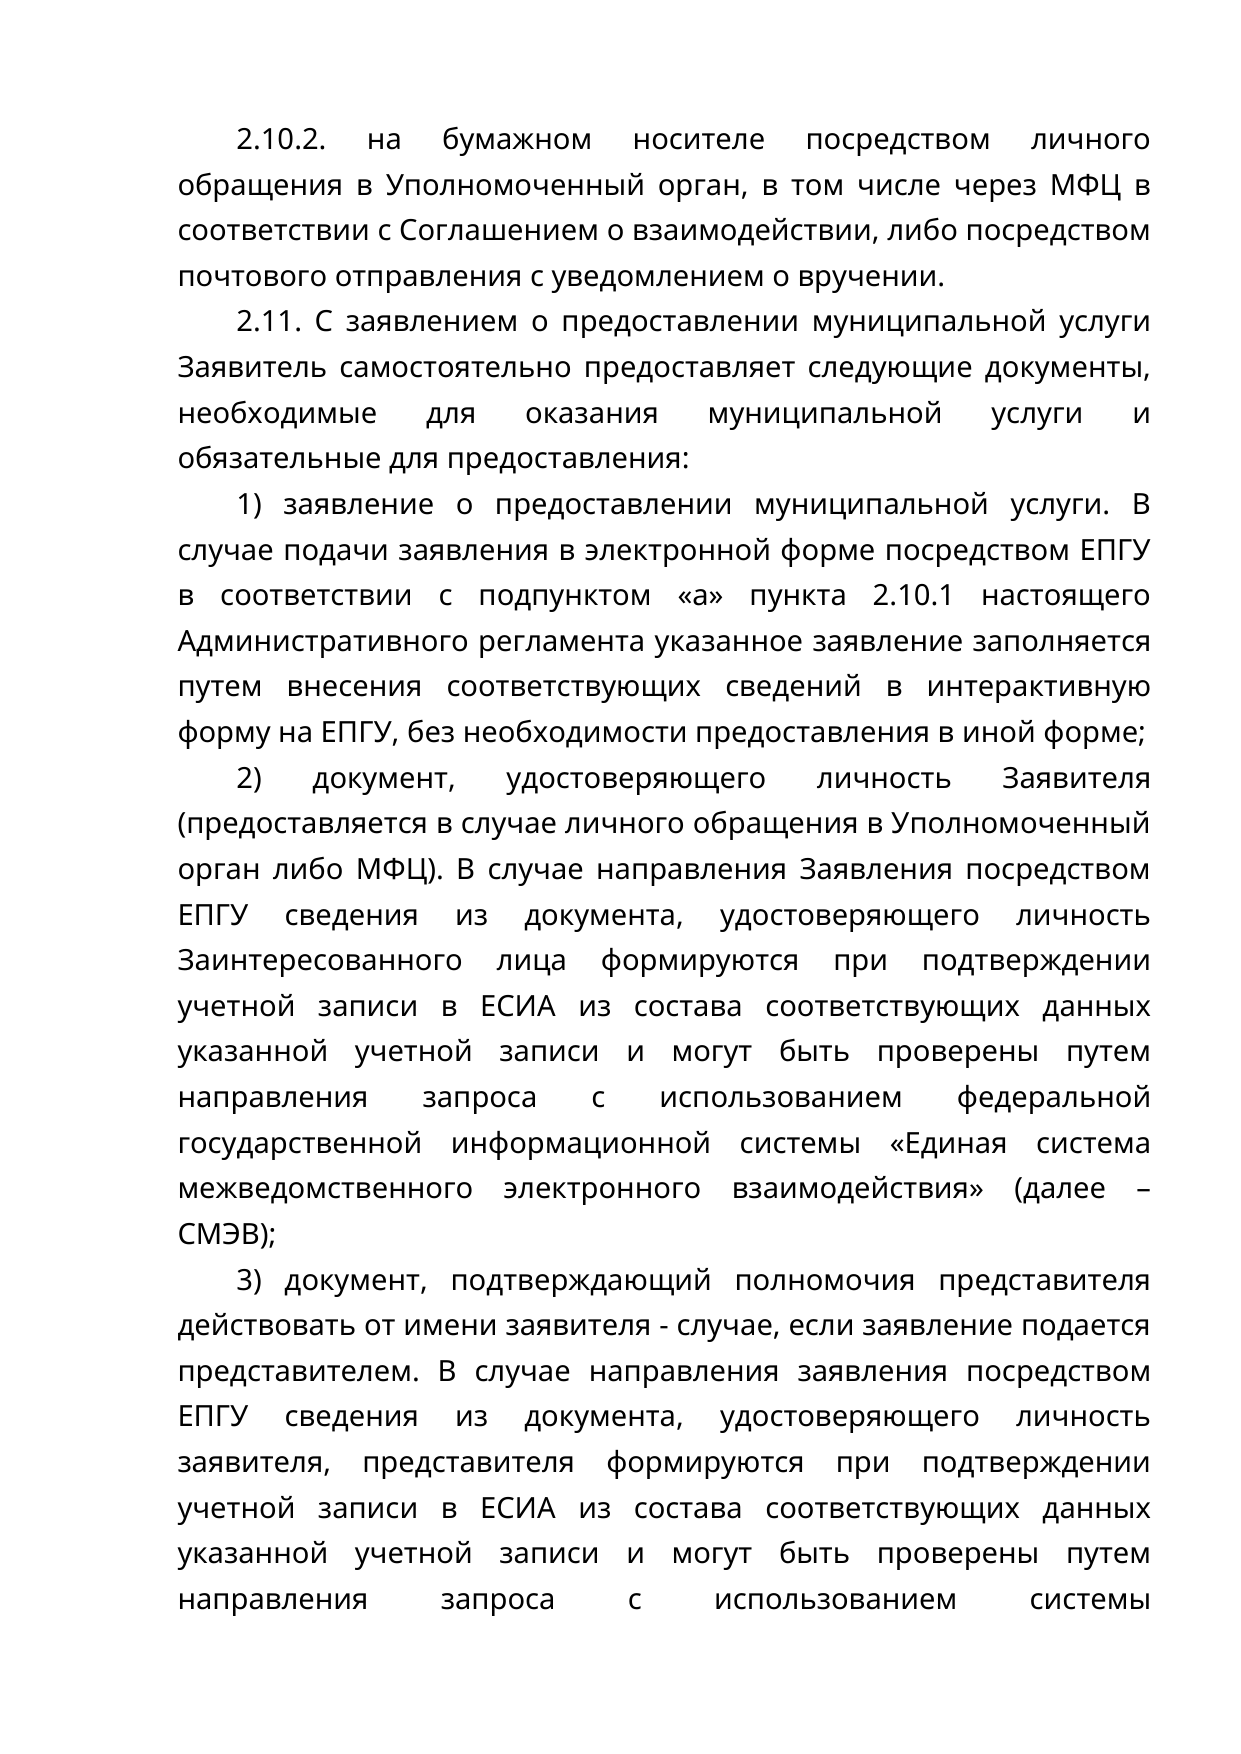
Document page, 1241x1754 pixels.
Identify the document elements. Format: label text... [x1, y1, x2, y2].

text 1) заявление о предоставлении муниципальной услуги. В случае подачи заявления в электронной форме посредством ЕПГУ в соответствии с подпунктом «а» пункта 2.10.1 настоящего Административного регламента указанное заявление заполняется путем внесения соответствующих сведений в интерактивную форму на ЕПГУ, без необходимости предоставления в иной форме; [177, 483, 1152, 751]
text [177, 1259, 1152, 1618]
text 2.11. С заявлением о предоставлении муниципальной услуги Заявитель самостоятельно предоставляет следующие документы, необходимые для оказания муниципальной услуги и обязательные для предоставления: [177, 301, 1152, 477]
text 2.10.2. на бумажном носителе посредством личного обращения в Уполномоченный орган, в том числе через МФЦ в соответствии с Соглашением о взаимодействии, либо посредством почтового отправления с уведомлением о вручении. [177, 118, 1152, 295]
text 2) документ, удостоверяющего личность Заявителя (предоставляется в случае личного обращения в Уполномоченный орган либо МФЦ). В случае направления Заявления посредством ЕПГУ сведения из документа, удостоверяющего личность Заинтересованного лица формируются при подтверждении учетной записи в ЕСИА из состава соответствующих данных указанной учетной записи и могут быть проверены путем направления запроса с использованием федеральной государственной информационной системы «Единая система межведомственного электронного взаимодействия» (далее – СМЭВ); [177, 757, 1152, 1253]
